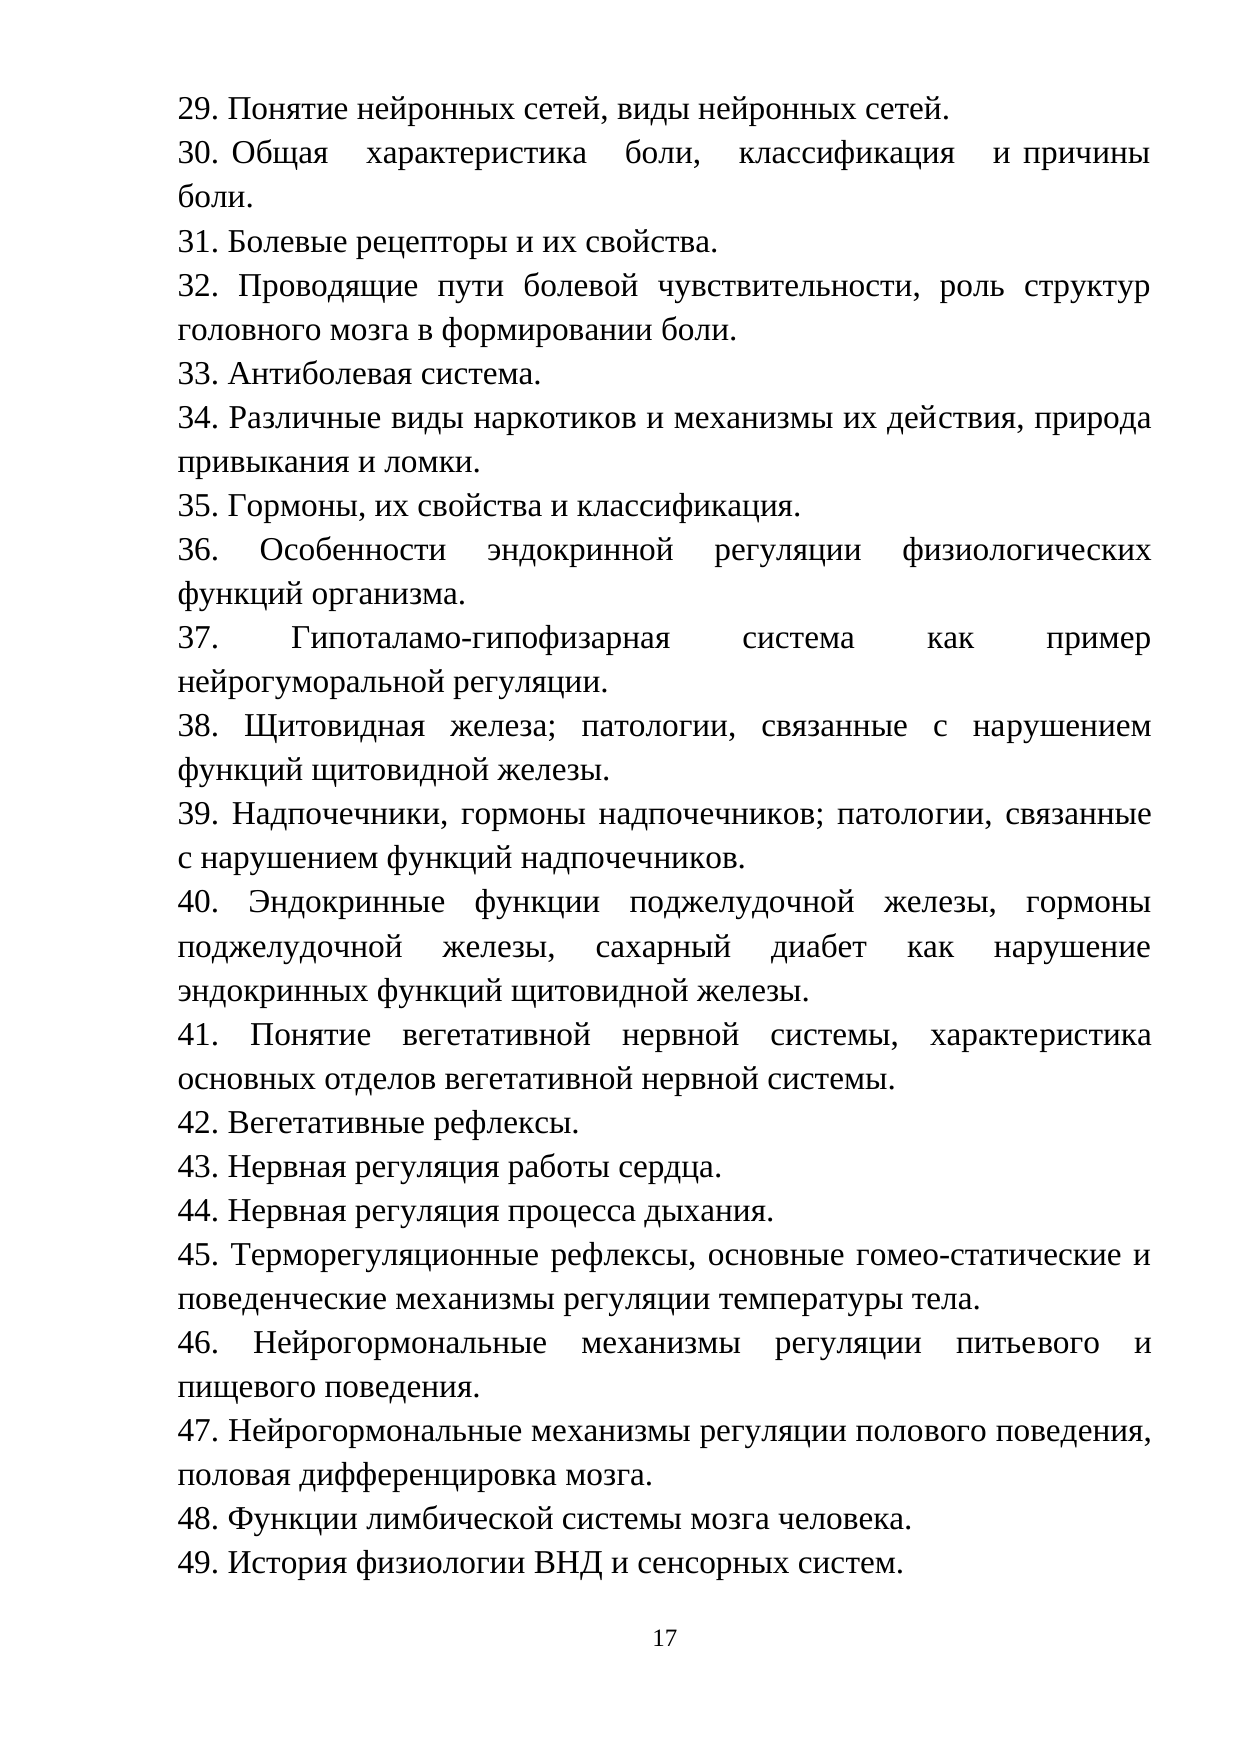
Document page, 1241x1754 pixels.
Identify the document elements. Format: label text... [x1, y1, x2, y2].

text 30. Общая характеристика боли, классификация и причины боли. [177, 133, 1152, 215]
text 48. Функции лимбической системы мозга человека. [177, 1499, 1152, 1537]
text 29. Понятие нейронных сетей, виды нейронных сетей. [177, 89, 1152, 127]
text 31. Болевые рецепторы и их свойства. [177, 221, 1152, 259]
text 34. Различные виды наркотиков и механизмы их действия, природа привыкания и ломки. [177, 397, 1152, 479]
text 35. Гормоны, их свойства и классификация. [177, 485, 1152, 523]
text 46. Нейрогормональные механизмы регуляции питьевого и пищевого поведения. [177, 1322, 1152, 1405]
text 32. Проводящие пути болевой чувствительности, роль структур головного мозга в формировании боли. [177, 265, 1152, 347]
text 39. Надпочечники, гормоны надпочечников; патологии, связанные с нарушением функций надпочечников. [177, 794, 1152, 876]
text 45. Терморегуляционные рефлексы, основные гомео-статические и поведенческие механизмы регуляции температуры тела. [177, 1234, 1152, 1317]
text 41. Понятие вегетативной нервной системы, характеристика основных отделов вегетативной нервной системы. [177, 1014, 1152, 1096]
text 43. Нервная регуляция работы сердца. [177, 1146, 1152, 1184]
text 37. Гипоталамо-гипофизарная система как пример нейрогуморальной регуляции. [177, 617, 1152, 700]
text 44. Нервная регуляция процесса дыхания. [177, 1190, 1152, 1228]
text 47. Нейрогормональные механизмы регуляции полового поведения, половая дифференцировка мозга. [177, 1411, 1152, 1493]
text 49. История физиологии ВНД и сенсорных систем. [177, 1543, 1152, 1581]
text 42. Вегетативные рефлексы. [177, 1102, 1152, 1140]
text 40. Эндокринные функции поджелудочной железы, гормоны поджелудочной железы, сахарный диабет как нарушение эндокринных функций щитовидной железы. [177, 882, 1152, 1008]
text 33. Антиболевая система. [177, 353, 1152, 391]
text 38. Щитовидная железа; патологии, связанные с нарушением функций щитовидной железы. [177, 706, 1152, 788]
text 36. Особенности эндокринной регуляции физиологических функций организма. [177, 529, 1152, 612]
